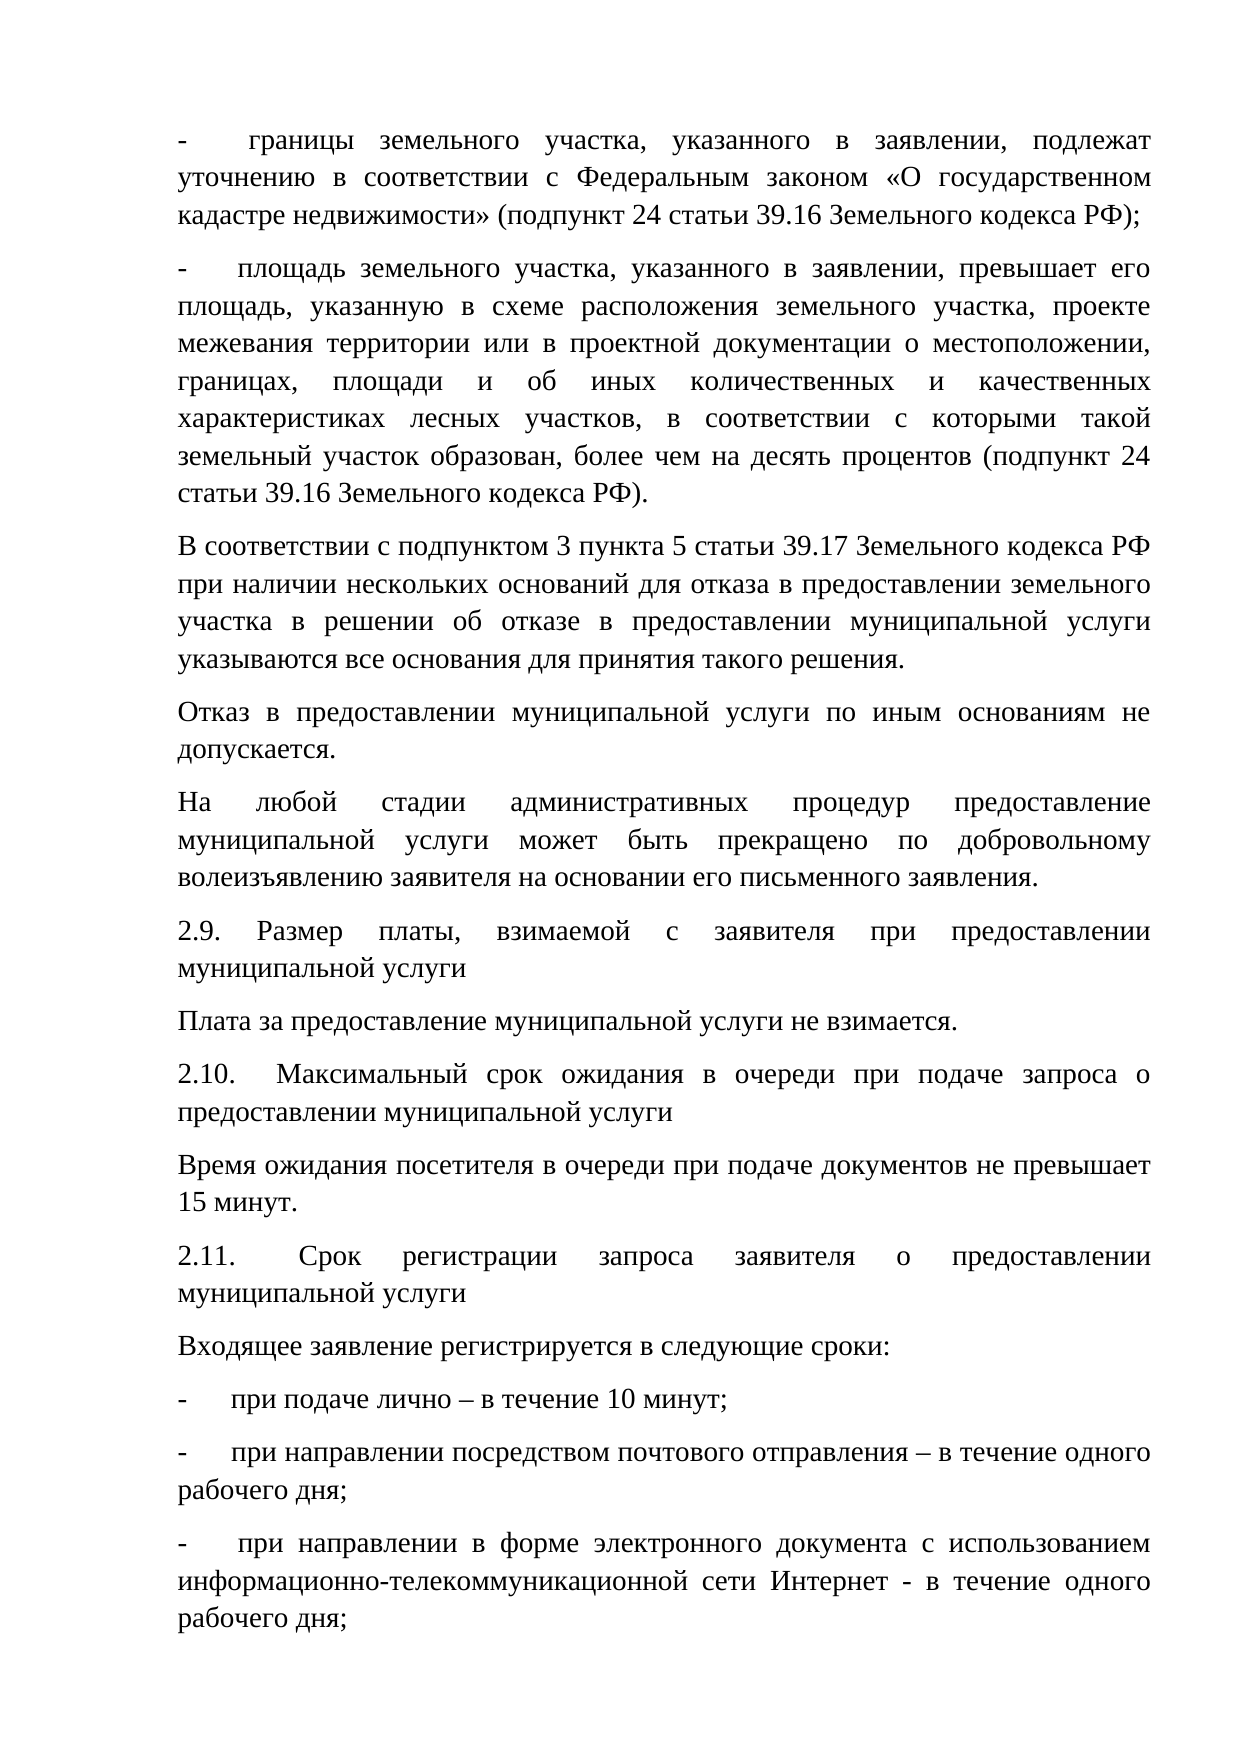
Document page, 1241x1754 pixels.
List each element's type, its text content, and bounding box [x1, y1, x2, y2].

text - площадь земельного участка, указанного в заявлении, превышает его площадь, указанную в схеме расположения земельного участка, проекте межевания территории или в проектной документации о местоположении, границах, площади и об иных количественных и качественных характеристиках лесных участков, в соответствии с которыми такой земельный участок образован, более чем на десять процентов (подпункт 24 статьи 39.16 Земельного кодекса РФ). [177, 246, 1152, 509]
text Плата за предоставление муниципальной услуги не взимается. [177, 999, 1152, 1037]
text 2.9. Размер платы, взимаемой с заявителя при предоставлении муниципальной услуги [177, 909, 1152, 984]
text На любой стадии административных процедур предоставление муниципальной услуги может быть прекращено по добровольному волеизъявлению заявителя на основании его письменного заявления. [177, 781, 1152, 893]
text Отказ в предоставлении муниципальной услуги по иным основаниям не допускается. [177, 690, 1152, 765]
text - при подаче лично – в течение 10 минут; [177, 1377, 1152, 1415]
text В соответствии с подпунктом 3 пункта 5 статьи 39.17 Земельного кодекса РФ при наличии нескольких оснований для отказа в предоставлении земельного участка в решении об отказе в предоставлении муниципальной услуги указываются все основания для принятия такого решения. [177, 524, 1152, 674]
text Время ожидания посетителя в очереди при подаче документов не превышает 15 минут. [177, 1143, 1152, 1218]
text - границы земельного участка, указанного в заявлении, подлежат уточнению в соответствии с Федеральным законом «О государственном кадастре недвижимости» (подпункт 24 статьи 39.16 Земельного кодекса РФ); [177, 118, 1152, 231]
text Входящее заявление регистрируется в следующие сроки: [177, 1324, 1152, 1362]
text - при направлении посредством почтового отправления – в течение одного рабочего дня; [177, 1431, 1152, 1506]
text 2.10. Максимальный срок ожидания в очереди при подаче запроса о предоставлении муниципальной услуги [177, 1052, 1152, 1127]
text 2.11. Срок регистрации запроса заявителя о предоставлении муниципальной услуги [177, 1234, 1152, 1309]
text - при направлении в форме электронного документа с использованием информационно-телекоммуникационной сети Интернет - в течение одного рабочего дня; [177, 1521, 1152, 1634]
